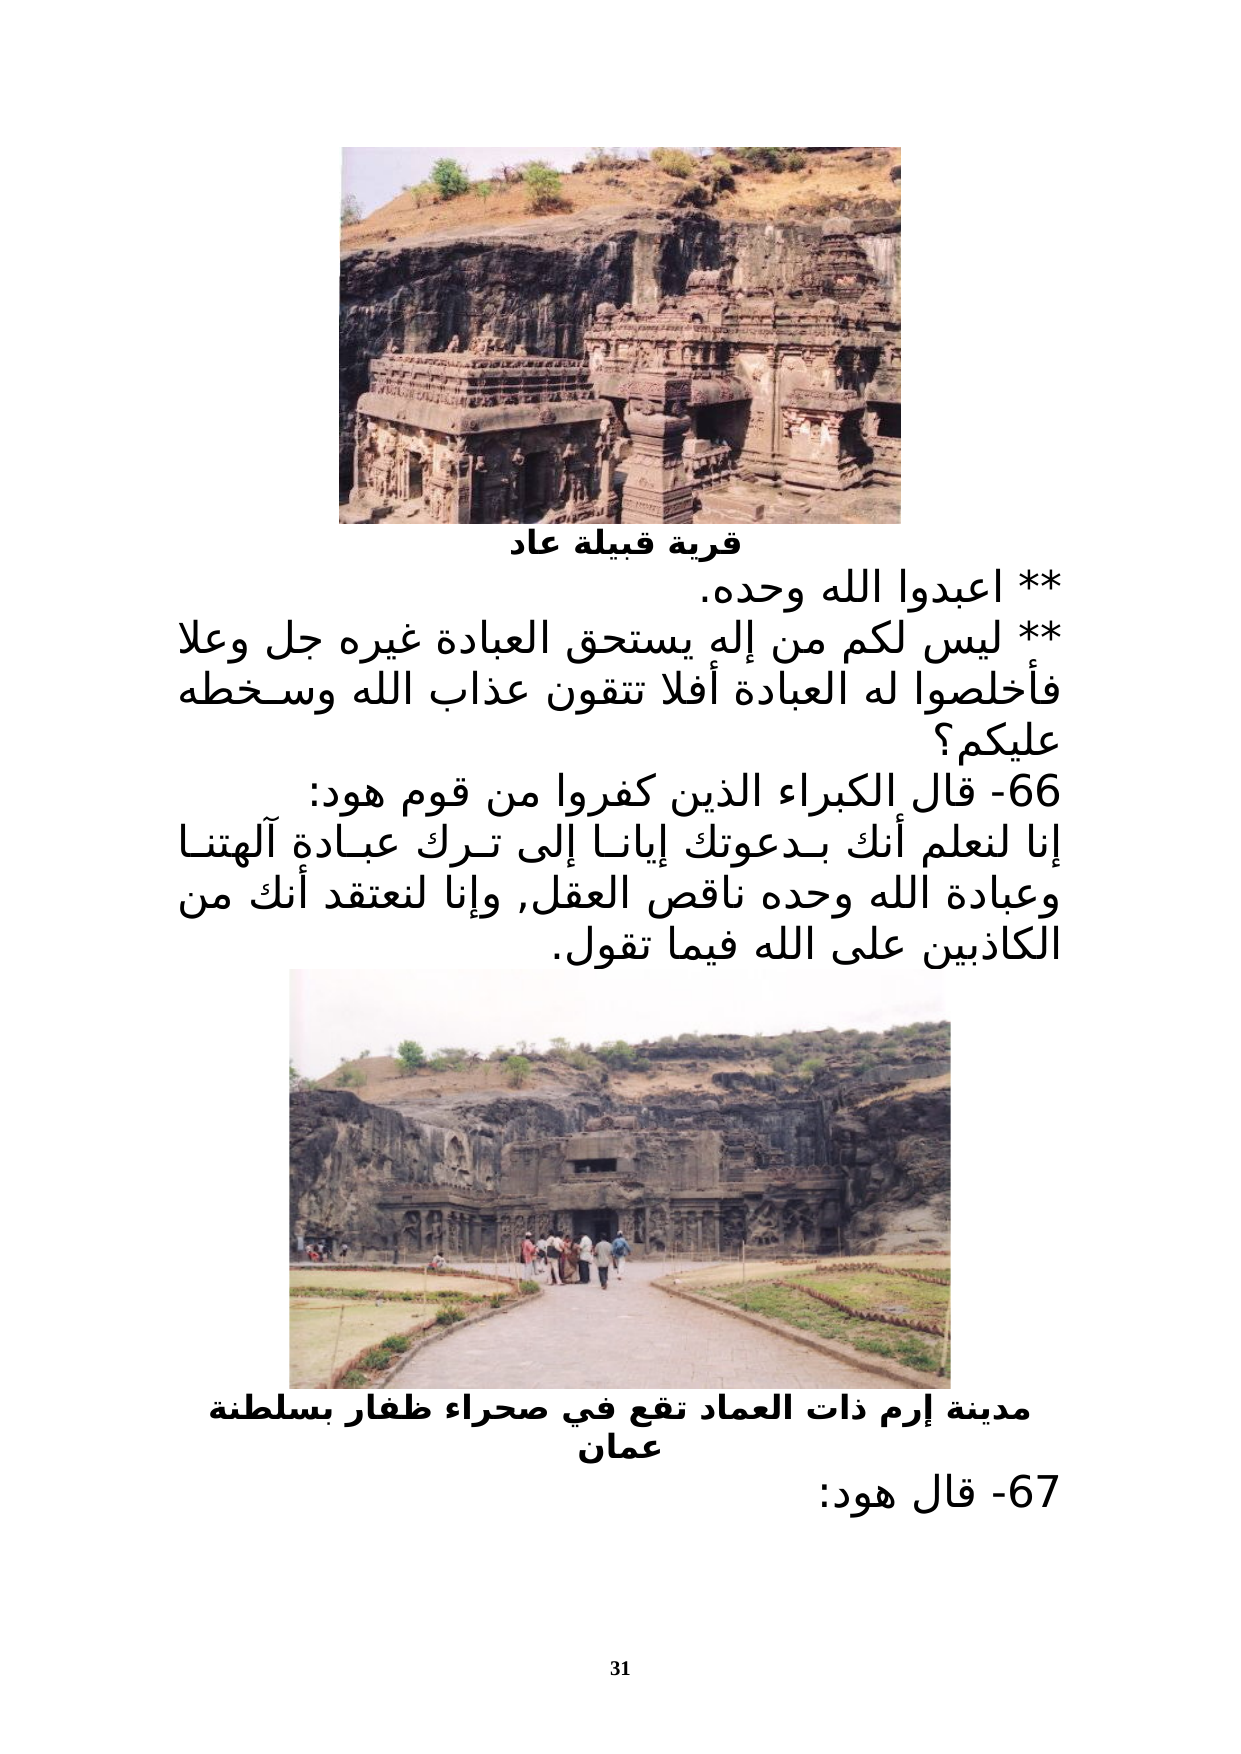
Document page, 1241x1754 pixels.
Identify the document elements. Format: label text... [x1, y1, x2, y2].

text مدينة إرم ذات العماد تقع في صحراء ظفار بسلطنة عمان [177, 1389, 1063, 1466]
text 67- قال هود: [177, 1466, 1063, 1517]
text إنا لنعلم أنك بدعوتك إيانا إلى ترك عبادة آلهتنا وعبادة الله وحده ناقص العقل, وإنا لنعتقد أنك من الكاذبين على الله فيما تقول. [177, 817, 1063, 970]
text ** اعبدوا الله وحده. [177, 562, 1063, 613]
text 66- قال الكبراء الذين كفروا من قوم هود: [177, 766, 1063, 817]
text ** ليس لكم من إله يستحق العبادة غيره جل وعلا فأخلصوا له العبادة أفلا تتقون عذاب الله وسخطه عليكم؟ [177, 613, 1063, 766]
text قرية قبيلة عاد [177, 523, 1063, 562]
picture [339, 147, 901, 524]
picture [289, 969, 951, 1389]
